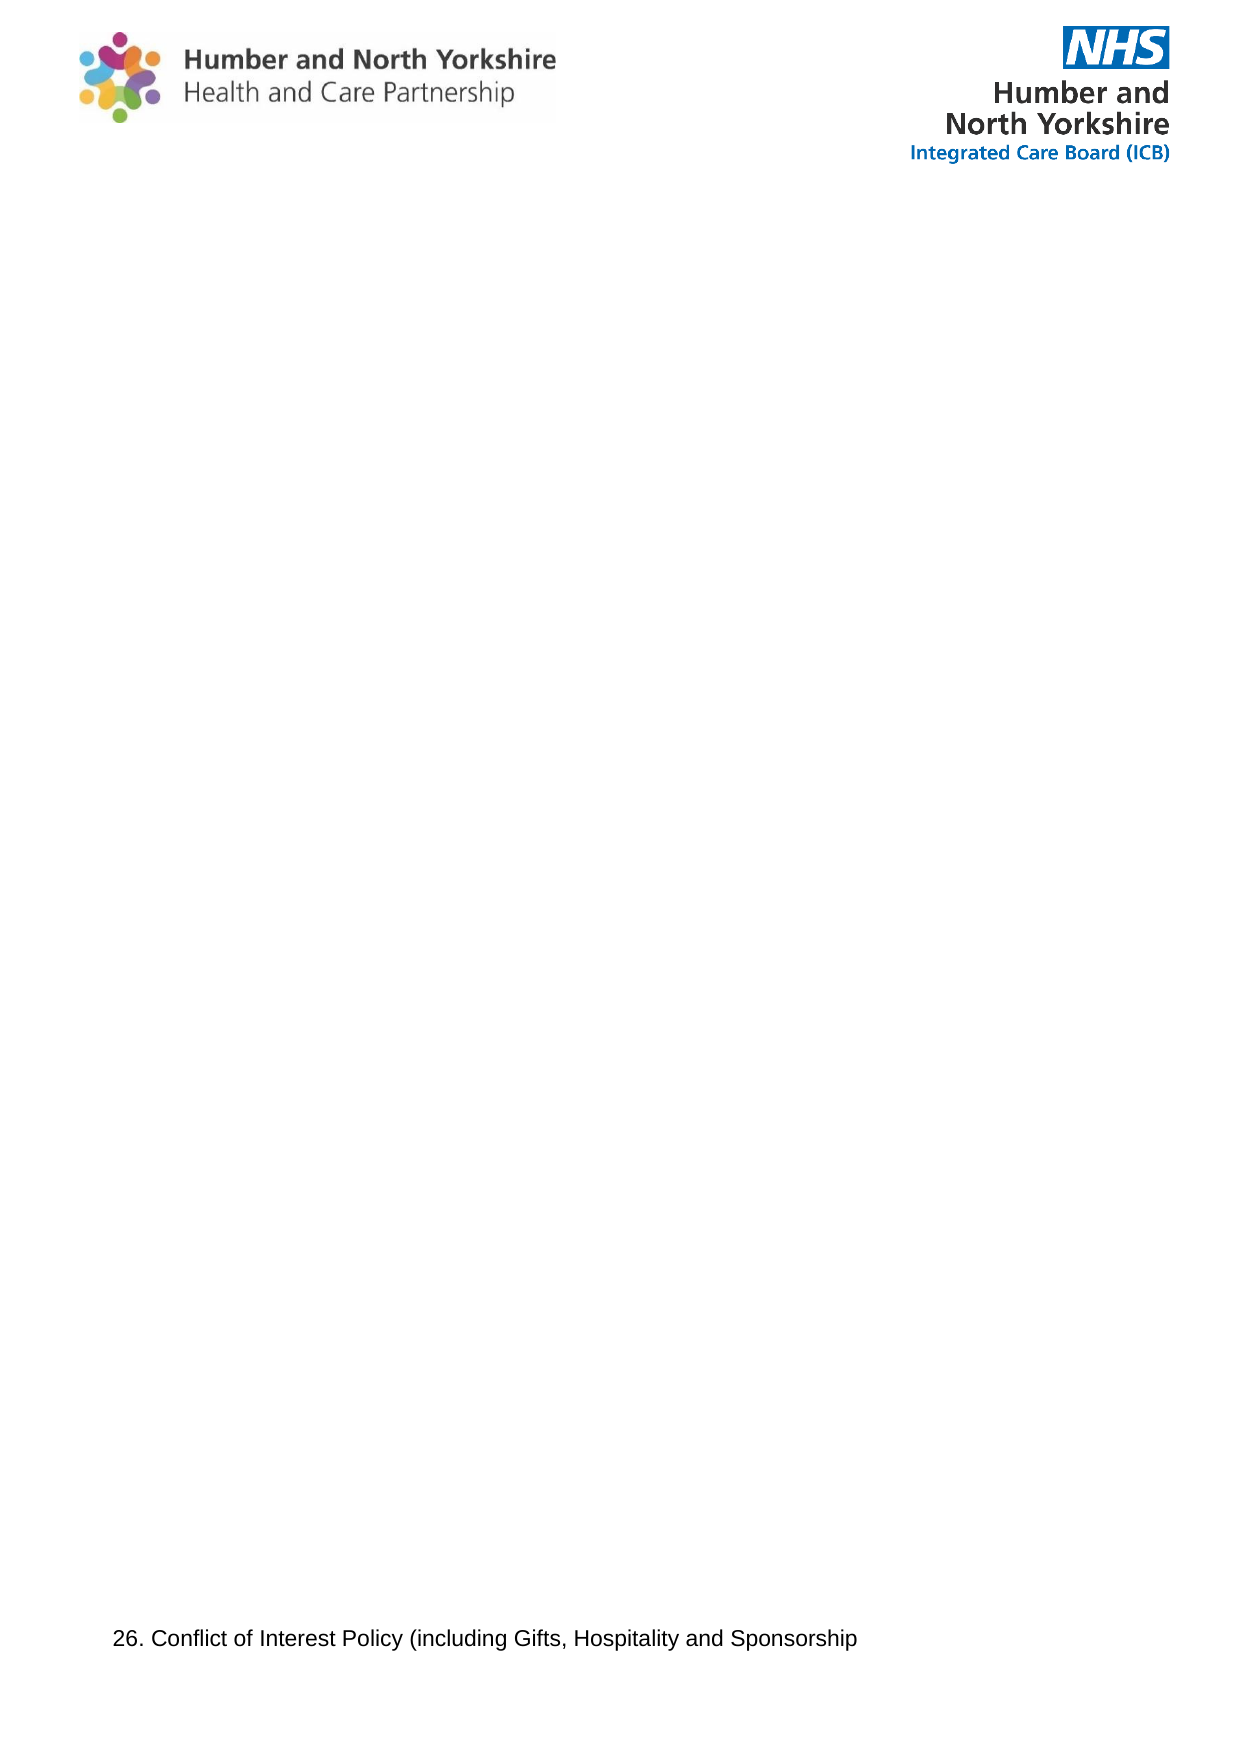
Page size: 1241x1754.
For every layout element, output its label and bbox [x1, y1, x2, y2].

picture [911, 26, 1170, 164]
picture [79, 32, 556, 123]
